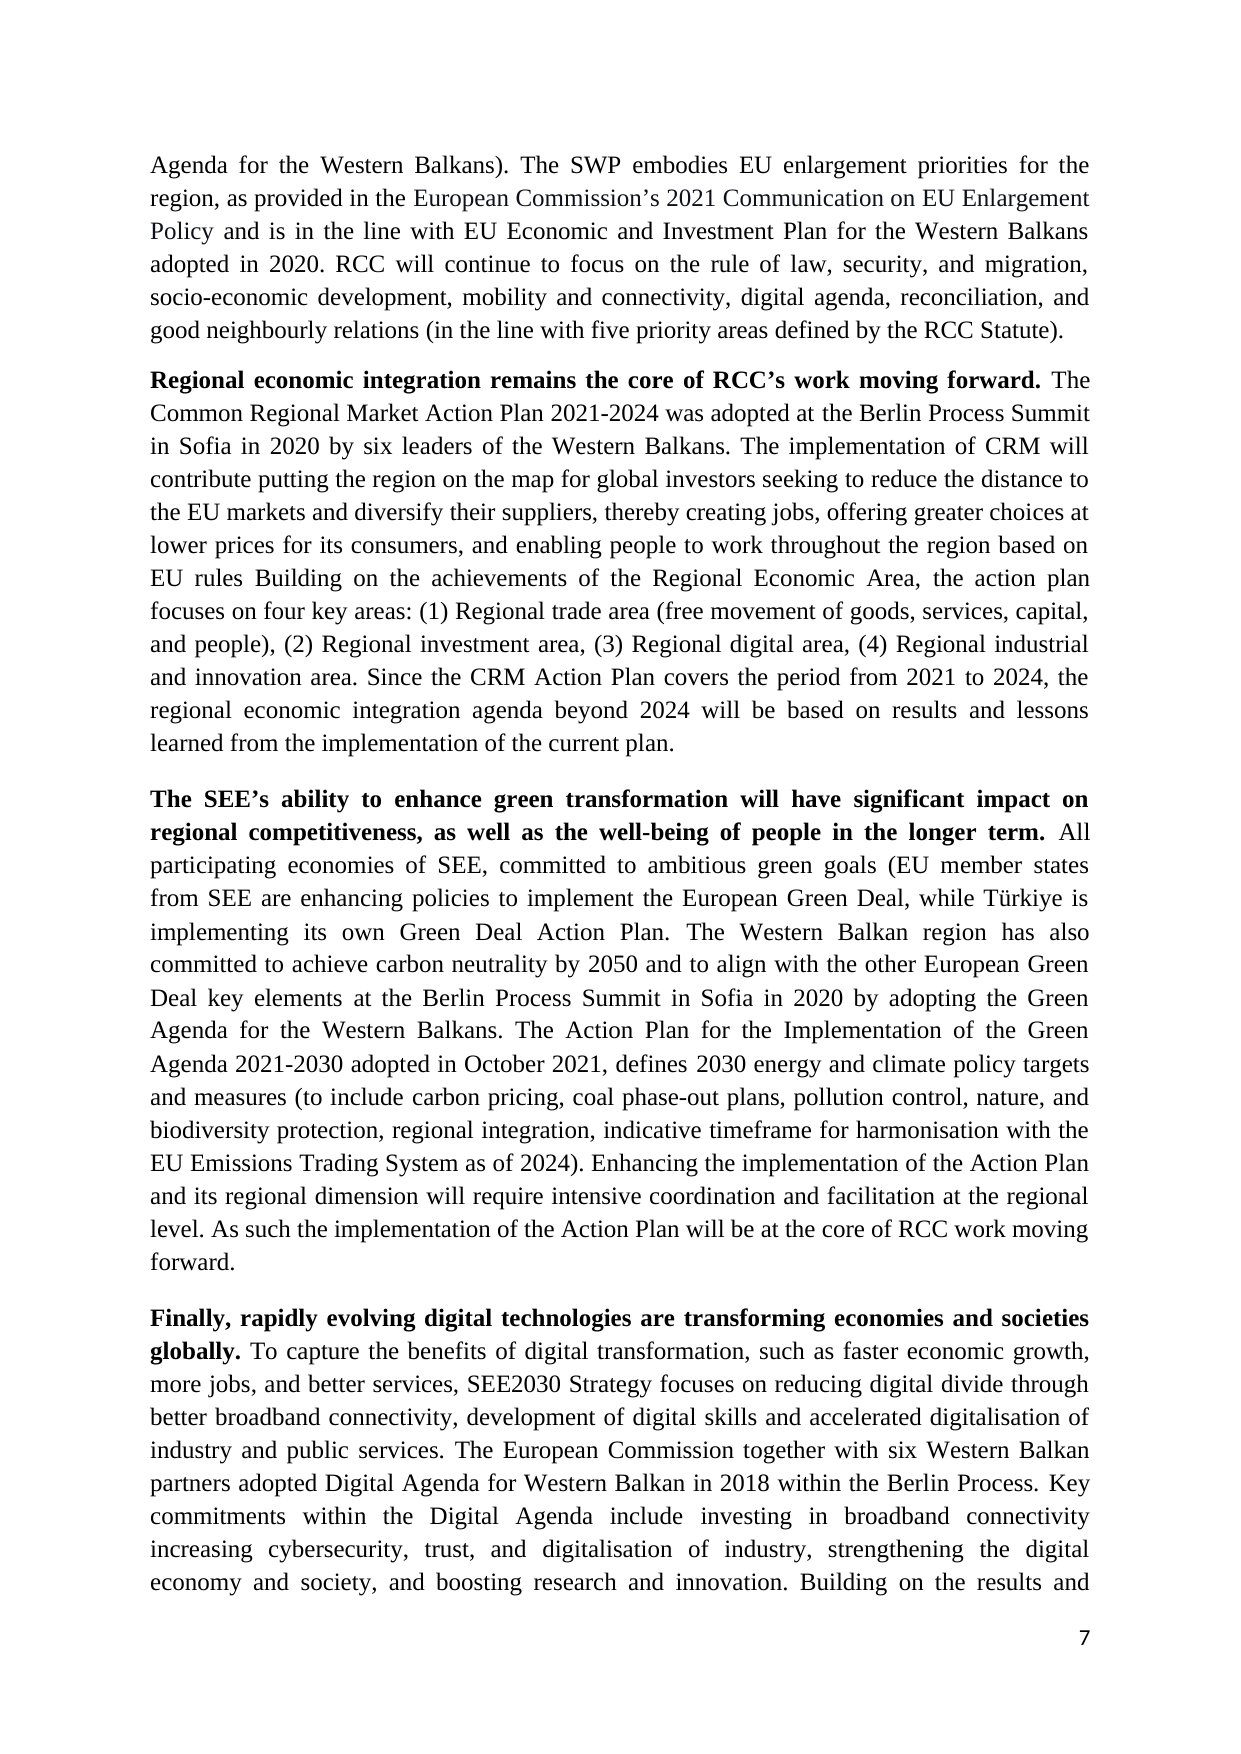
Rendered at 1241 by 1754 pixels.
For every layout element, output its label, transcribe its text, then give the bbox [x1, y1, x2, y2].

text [150, 1303, 1090, 1596]
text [150, 150, 1090, 344]
text The SEE’s ability to enhance green transformation will have significant impact on regional competitiveness, as well as the well-being of people in the longer term. All participating economies of SEE, committed to ambitious green goals (EU member states from SEE are enhancing policies to implement the European Green Deal, while Türkiye is implementing its own Green Deal Action Plan. The Western Balkan region has also committed to achieve carbon neutrality by 2050 and to align with the other European Green Deal key elements at the Berlin Process Summit in Sofia in 2020 by adopting the Green Agenda for the Western Balkans. The Action Plan for the Implementation of the Green Agenda 2021-2030 adopted in October 2021, defines 2030 energy and climate policy targets and measures (to include carbon pricing, coal phase-out plans, pollution control, nature, and biodiversity protection, regional integration, indicative timeframe for harmonisation with the EU Emissions Trading System as of 2024). Enhancing the implementation of the Action Plan and its regional dimension will require intensive coordination and facilitation at the regional level. As such the implementation of the Action Plan will be at the core of RCC work moving forward. [150, 784, 1090, 1276]
text Regional economic integration remains the core of RCC’s work moving forward. The Common Regional Market Action Plan 2021-2024 was adopted at the Berlin Process Summit in Sofia in 2020 by six leaders of the Western Balkans. The implementation of CRM will contribute putting the region on the map for global investors seeking to reduce the distance to the EU markets and diversify their suppliers, thereby creating jobs, offering greater choices at lower prices for its consumers, and enabling people to work throughout the region based on EU rules Building on the achievements of the Regional Economic Area, the action plan focuses on four key areas: (1) Regional trade area (free movement of goods, services, capital, and people), (2) Regional investment area, (3) Regional digital area, (4) Regional industrial and innovation area. Since the CRM Action Plan covers the period from 2021 to 2024, the regional economic integration agenda beyond 2024 will be based on results and lessons learned from the implementation of the current plan. [150, 365, 1090, 757]
